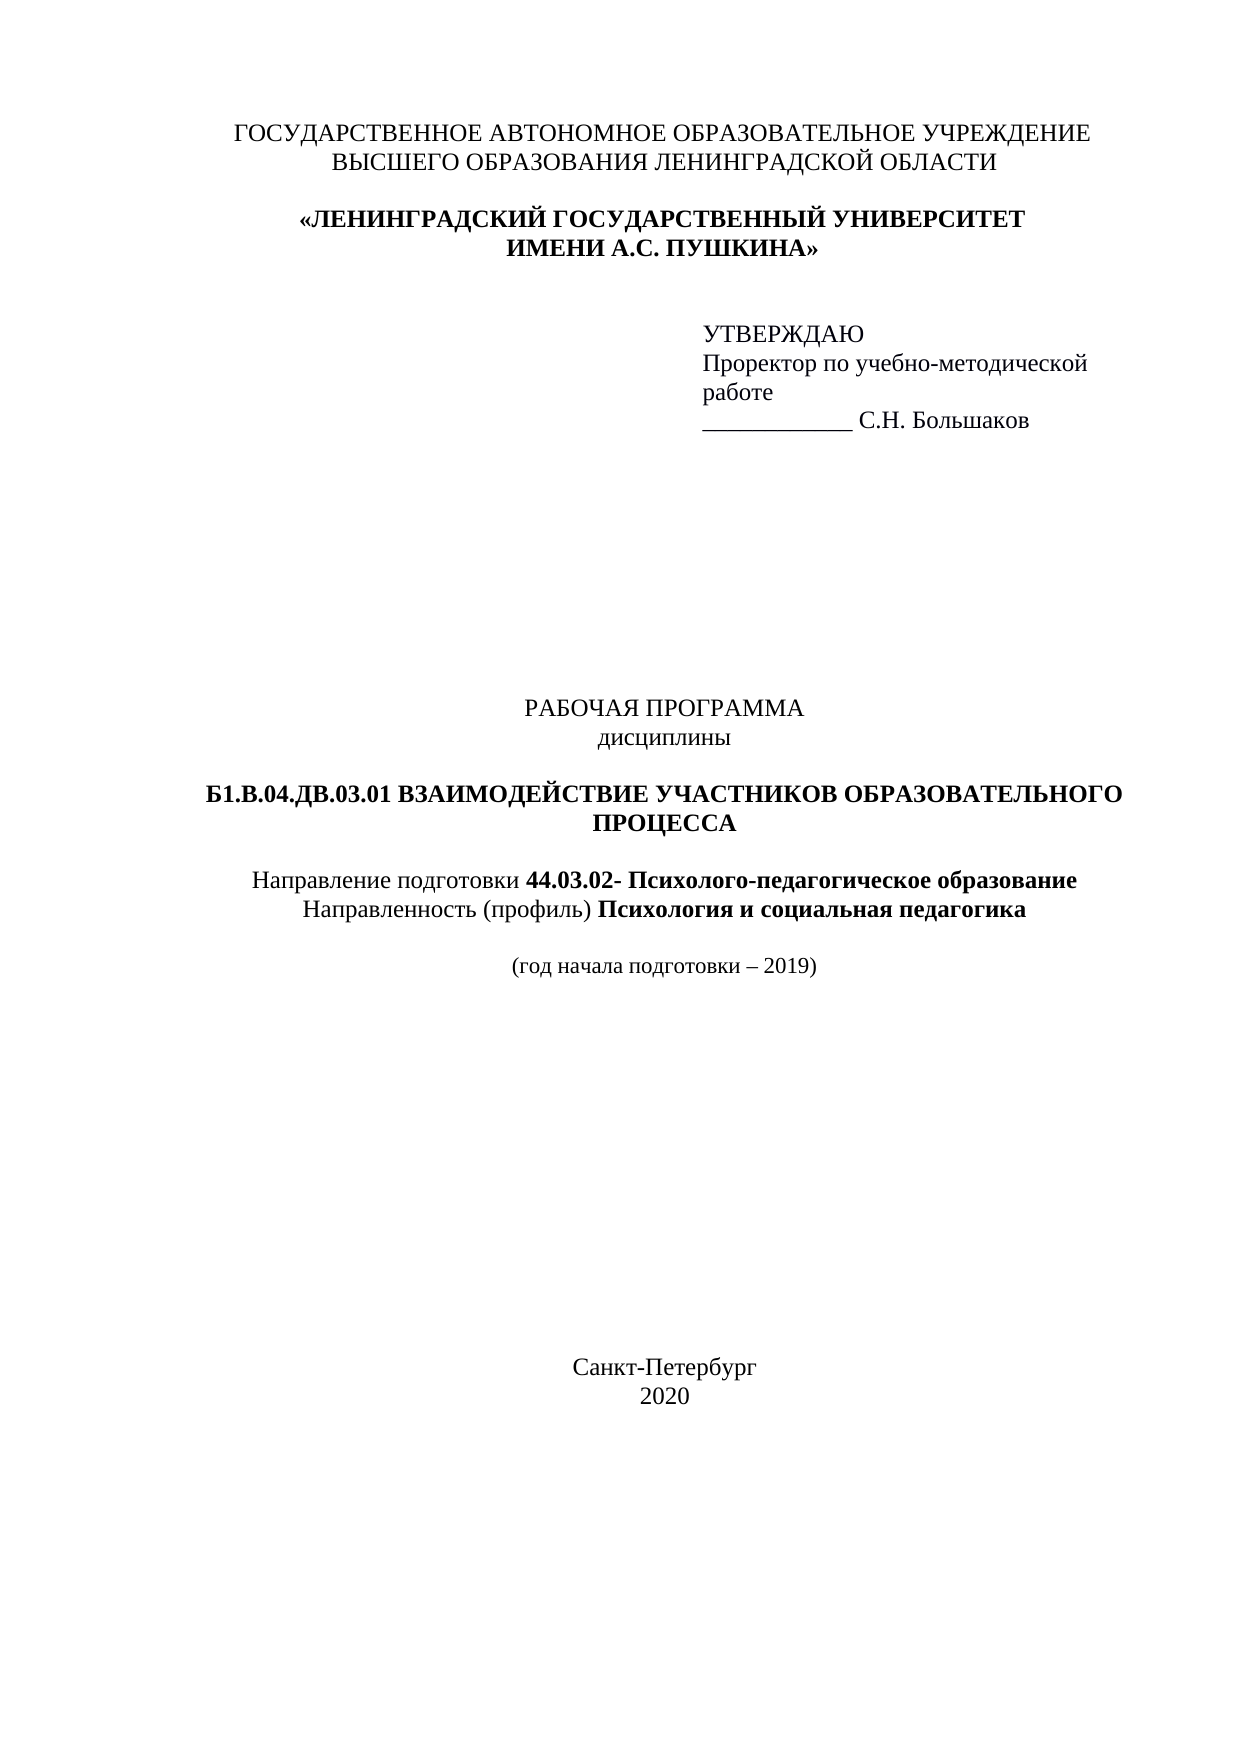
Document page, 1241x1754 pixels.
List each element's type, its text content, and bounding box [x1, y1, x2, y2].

text работе [702, 377, 1152, 406]
text УТВЕРЖДАЮ [702, 319, 1152, 348]
text Проректор по учебно-методической [702, 348, 1152, 377]
text Санкт-Петербург [177, 1352, 1152, 1381]
text Направление подготовки 44.03.02- Психолого-педагогическое образование [177, 866, 1152, 894]
text ГОСУДАРСТВЕННОЕ АВТОНОМНОЕ ОБРАЗОВАТЕЛЬНОЕ УЧРЕЖДЕНИЕ ВЫСШЕГО ОБРАЗОВАНИЯ ЛЕНИНГРАДСКОЙ ОБЛАСТИ [173, 118, 1152, 176]
text дисциплины [177, 722, 1152, 751]
text Б1.В.04.ДВ.03.01 Взаимодействие участников образовательного процесса [177, 779, 1152, 837]
text (год начала подготовки – 2019) [177, 952, 1152, 978]
text ____________ С.Н. Большаков [702, 406, 1152, 434]
text РАБОЧАЯ ПРОГРАММА [177, 693, 1152, 722]
text 2020 [177, 1381, 1152, 1409]
text ИМЕНИ А.С. ПУШКИНА» [173, 233, 1152, 262]
text Направленность (профиль) Психология и социальная педагогика [177, 894, 1152, 923]
text «ЛЕНИНГРАДСКИЙ ГОСУДАРСТВЕННЫЙ УНИВЕРСИТЕТ [173, 204, 1152, 233]
